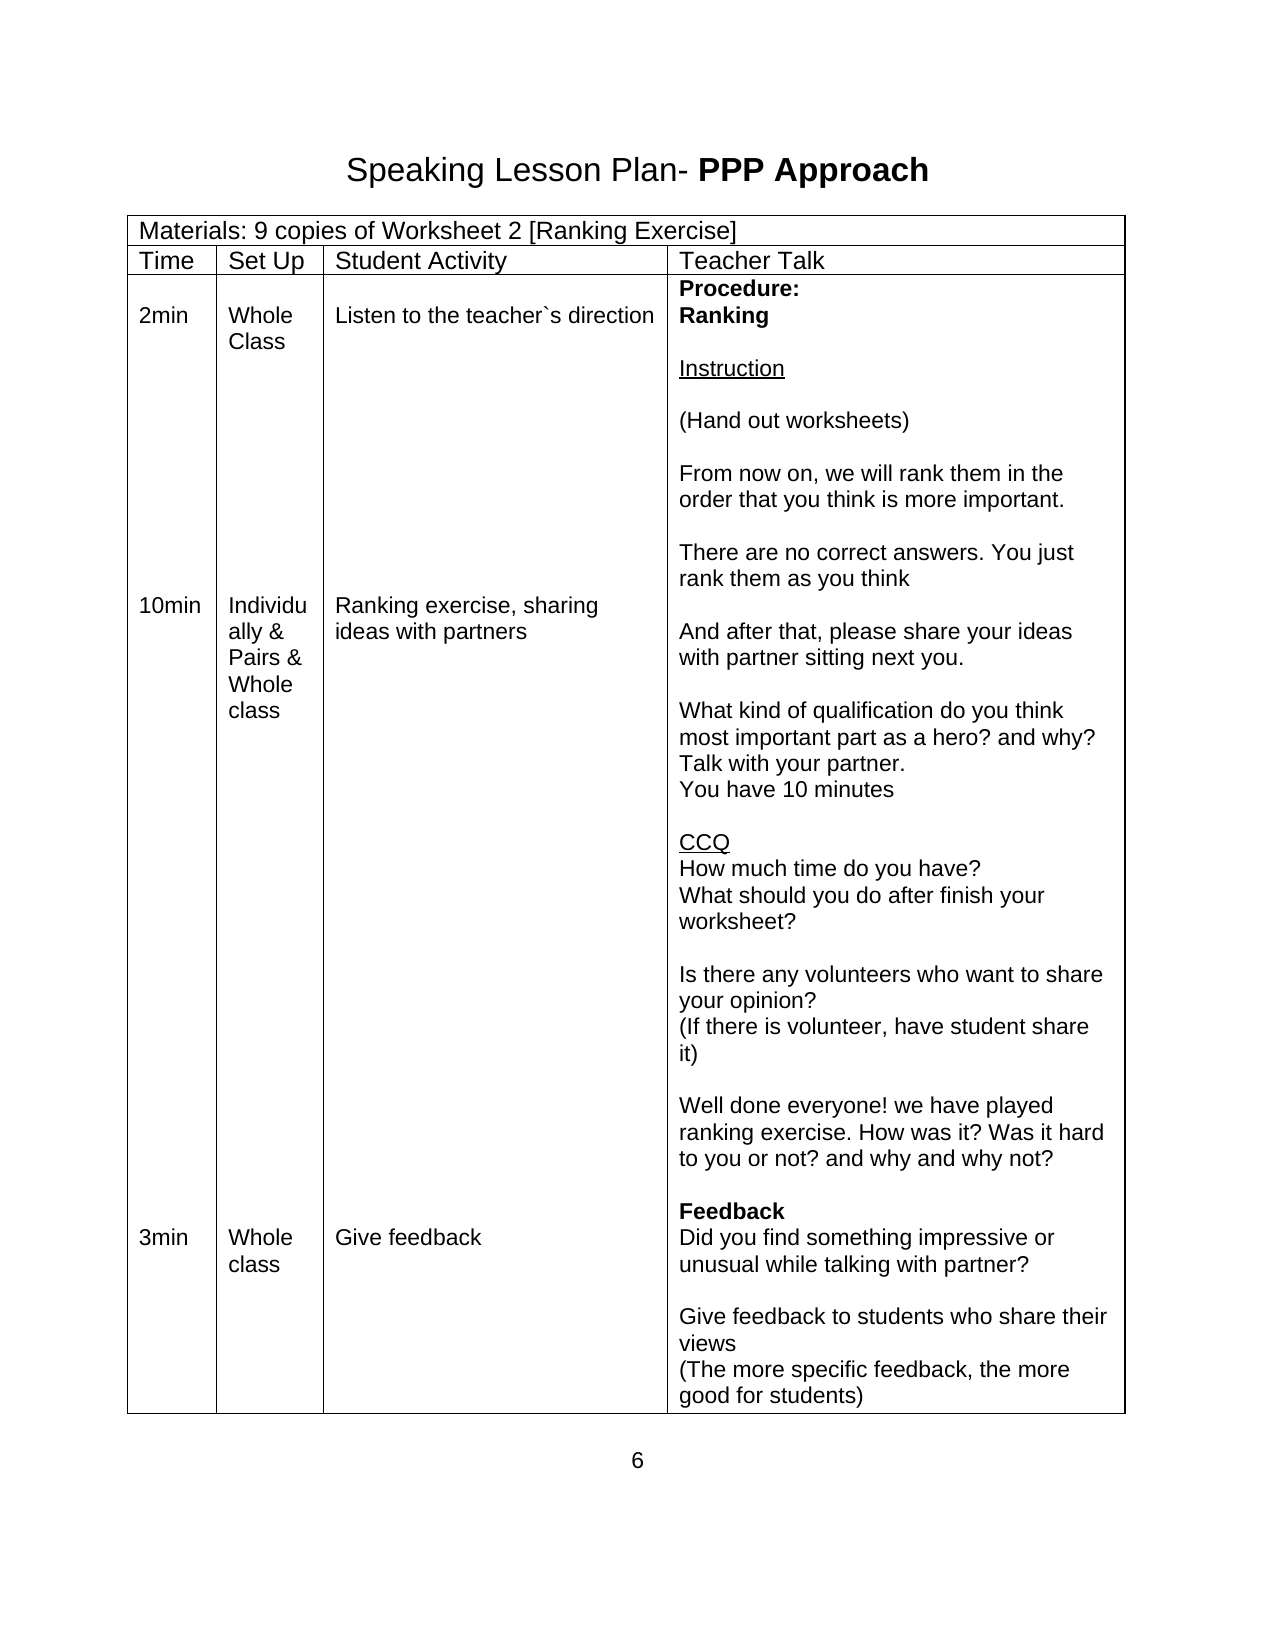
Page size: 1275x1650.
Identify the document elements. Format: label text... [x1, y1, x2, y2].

table_cell Listen to the teacher`s direction Ranking exercise, sharing ideas with partners Give feedback [324, 275, 667, 1412]
table_cell Procedure: Ranking Instruction (Hand out worksheets) From now on, we will rank them in the order that you think is more important. There are no correct answers. You just rank them as you think And after that, please share your ideas with partner sitting next you. What kind of qualification do you think most important part as a hero? and why? Talk with your partner. You have 10 minutes CCQ How much time do you have? What should you do after finish your worksheet? Is there any volunteers who want to share your opinion? (If there is volunteer, have student share it) Well done everyone! we have played ranking exercise. How was it? Was it hard to you or not? and why and why not? Feedback Did you find something impressive or unusual while talking with partner? Give feedback to students who share their views (The more specific feedback, the more good for students) [668, 275, 1124, 1412]
table_cell Student Activity [324, 246, 667, 274]
table_cell Materials: 9 copies of Worksheet 2 [Ranking Exercise] [128, 216, 1124, 244]
table_cell Whole Class Individually & Pairs & Whole class Whole class [217, 275, 323, 1412]
table_cell Set Up [217, 246, 323, 274]
table_cell 2min 10min 3min [128, 275, 216, 1412]
table_cell Time [128, 246, 216, 274]
table_cell Teacher Talk [668, 246, 1124, 274]
